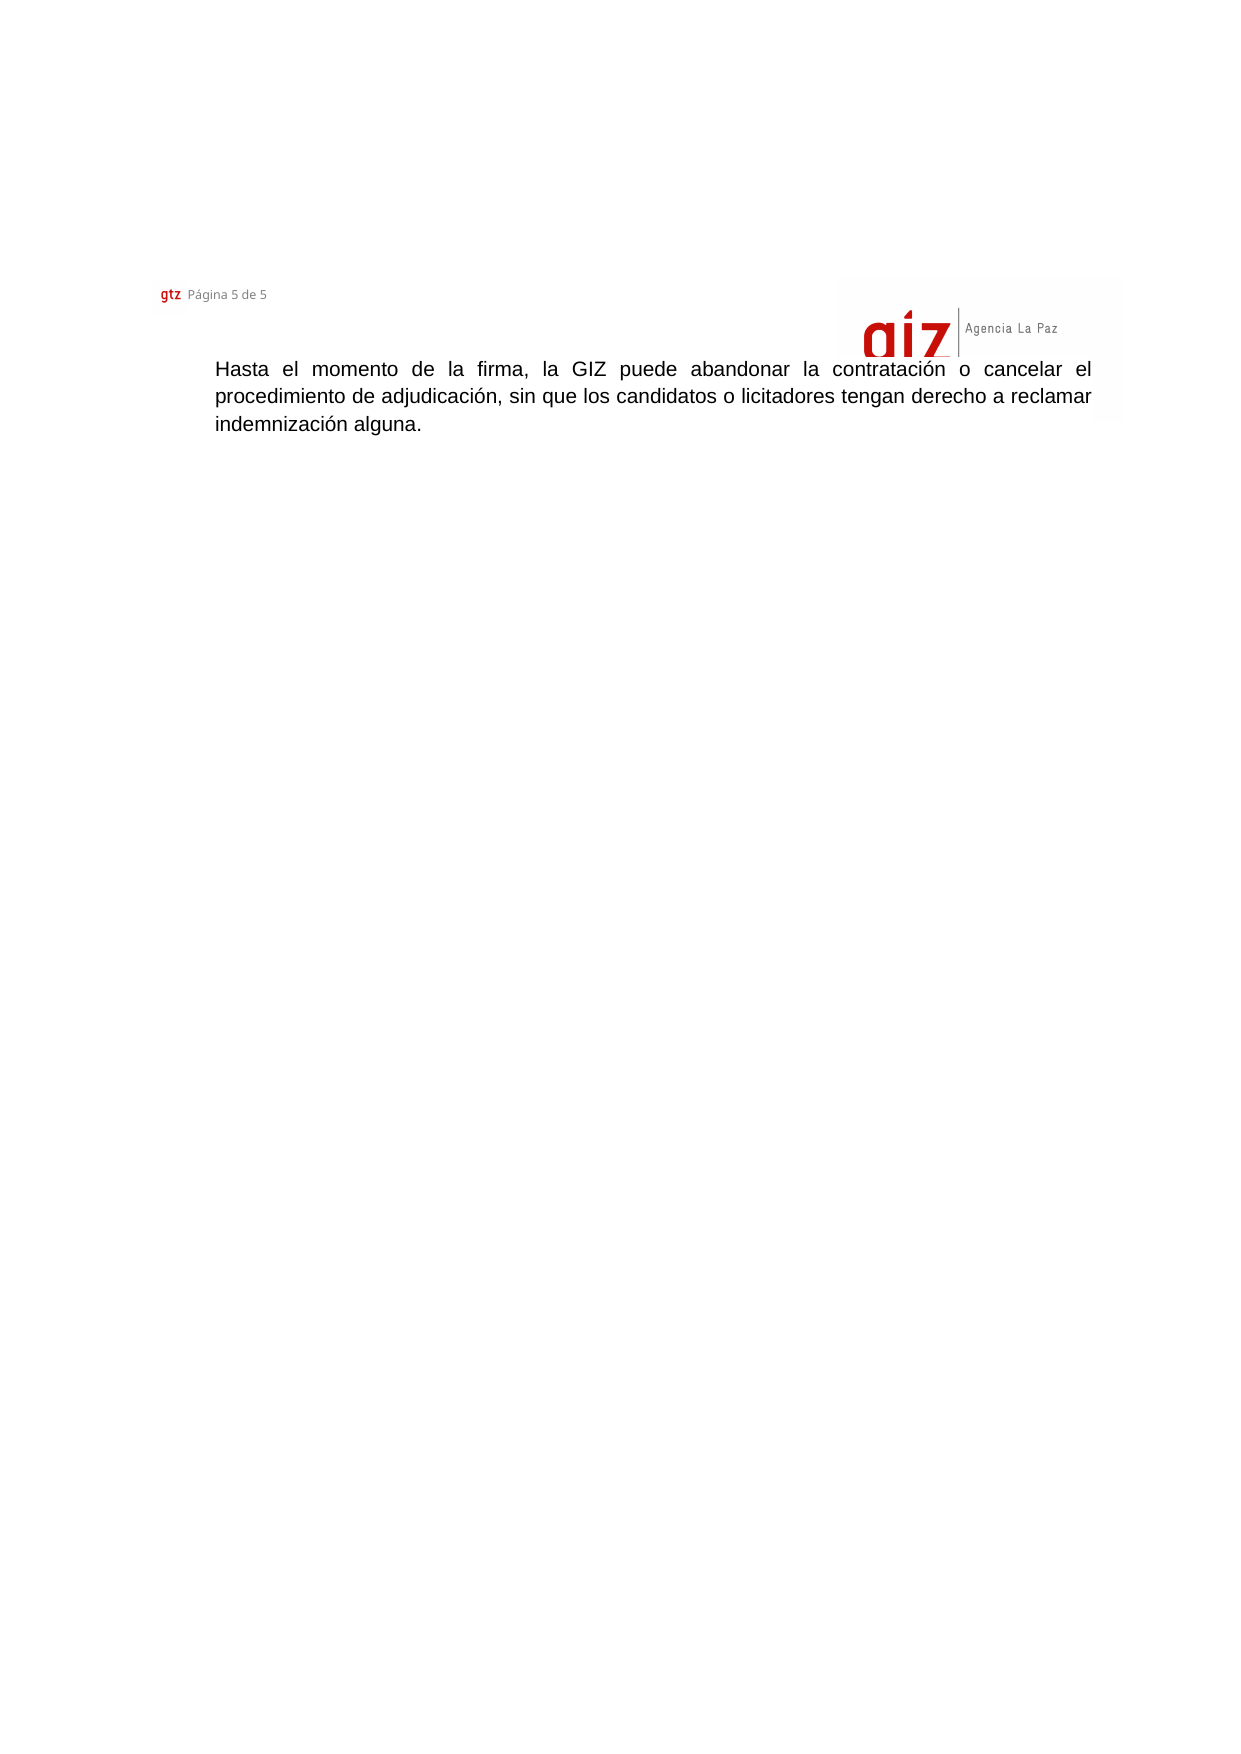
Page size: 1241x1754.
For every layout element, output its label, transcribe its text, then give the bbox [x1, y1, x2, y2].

picture [151, 280, 187, 314]
list Hasta el momento de la firma, la GIZ puede abandonar la contratación o cancelar el procedimiento de adjudicación, sin que los candidatos o licitadores tengan derecho a reclamar indemnización alguna. [215, 357, 1093, 436]
picture [835, 277, 1124, 422]
